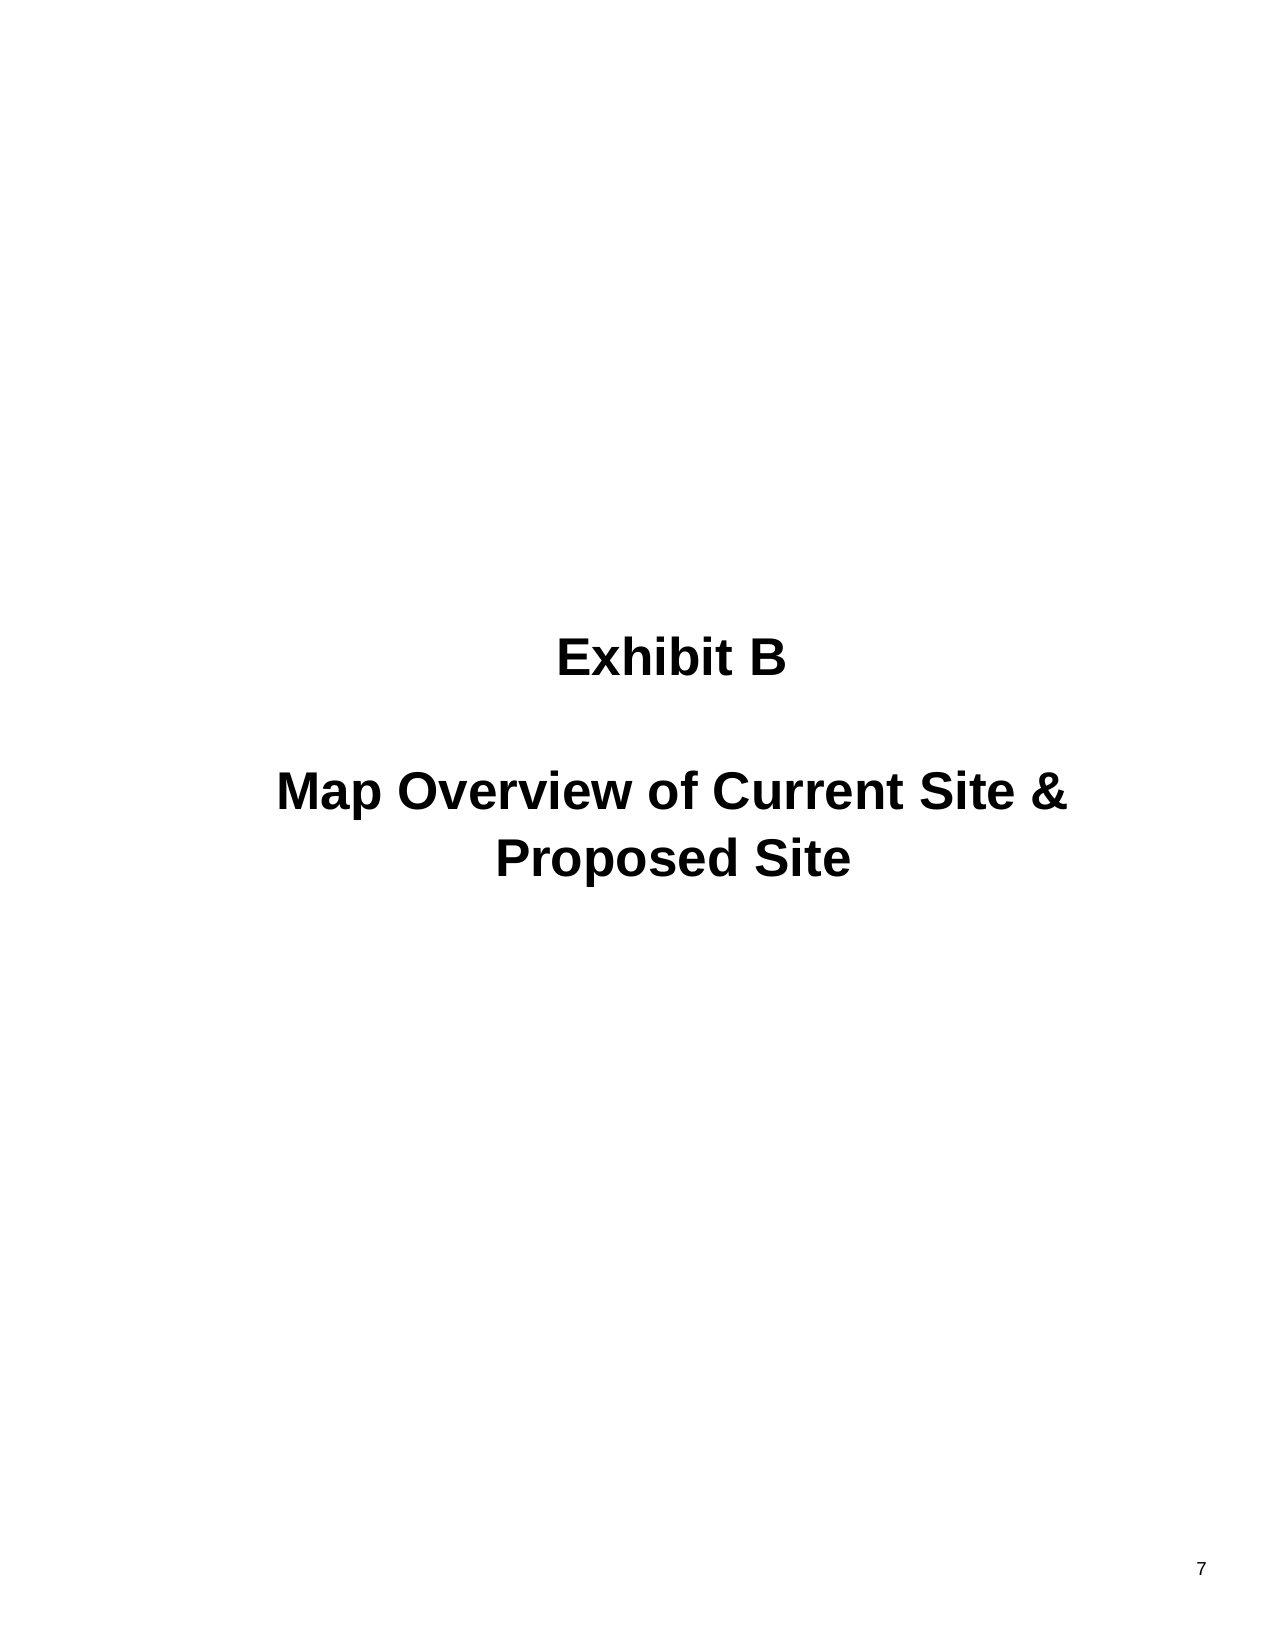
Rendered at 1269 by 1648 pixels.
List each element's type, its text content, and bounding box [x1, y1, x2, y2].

text Exhibit B [411, 625, 934, 686]
text Map Overview of Current Site & Proposed Site [223, 759, 1123, 888]
